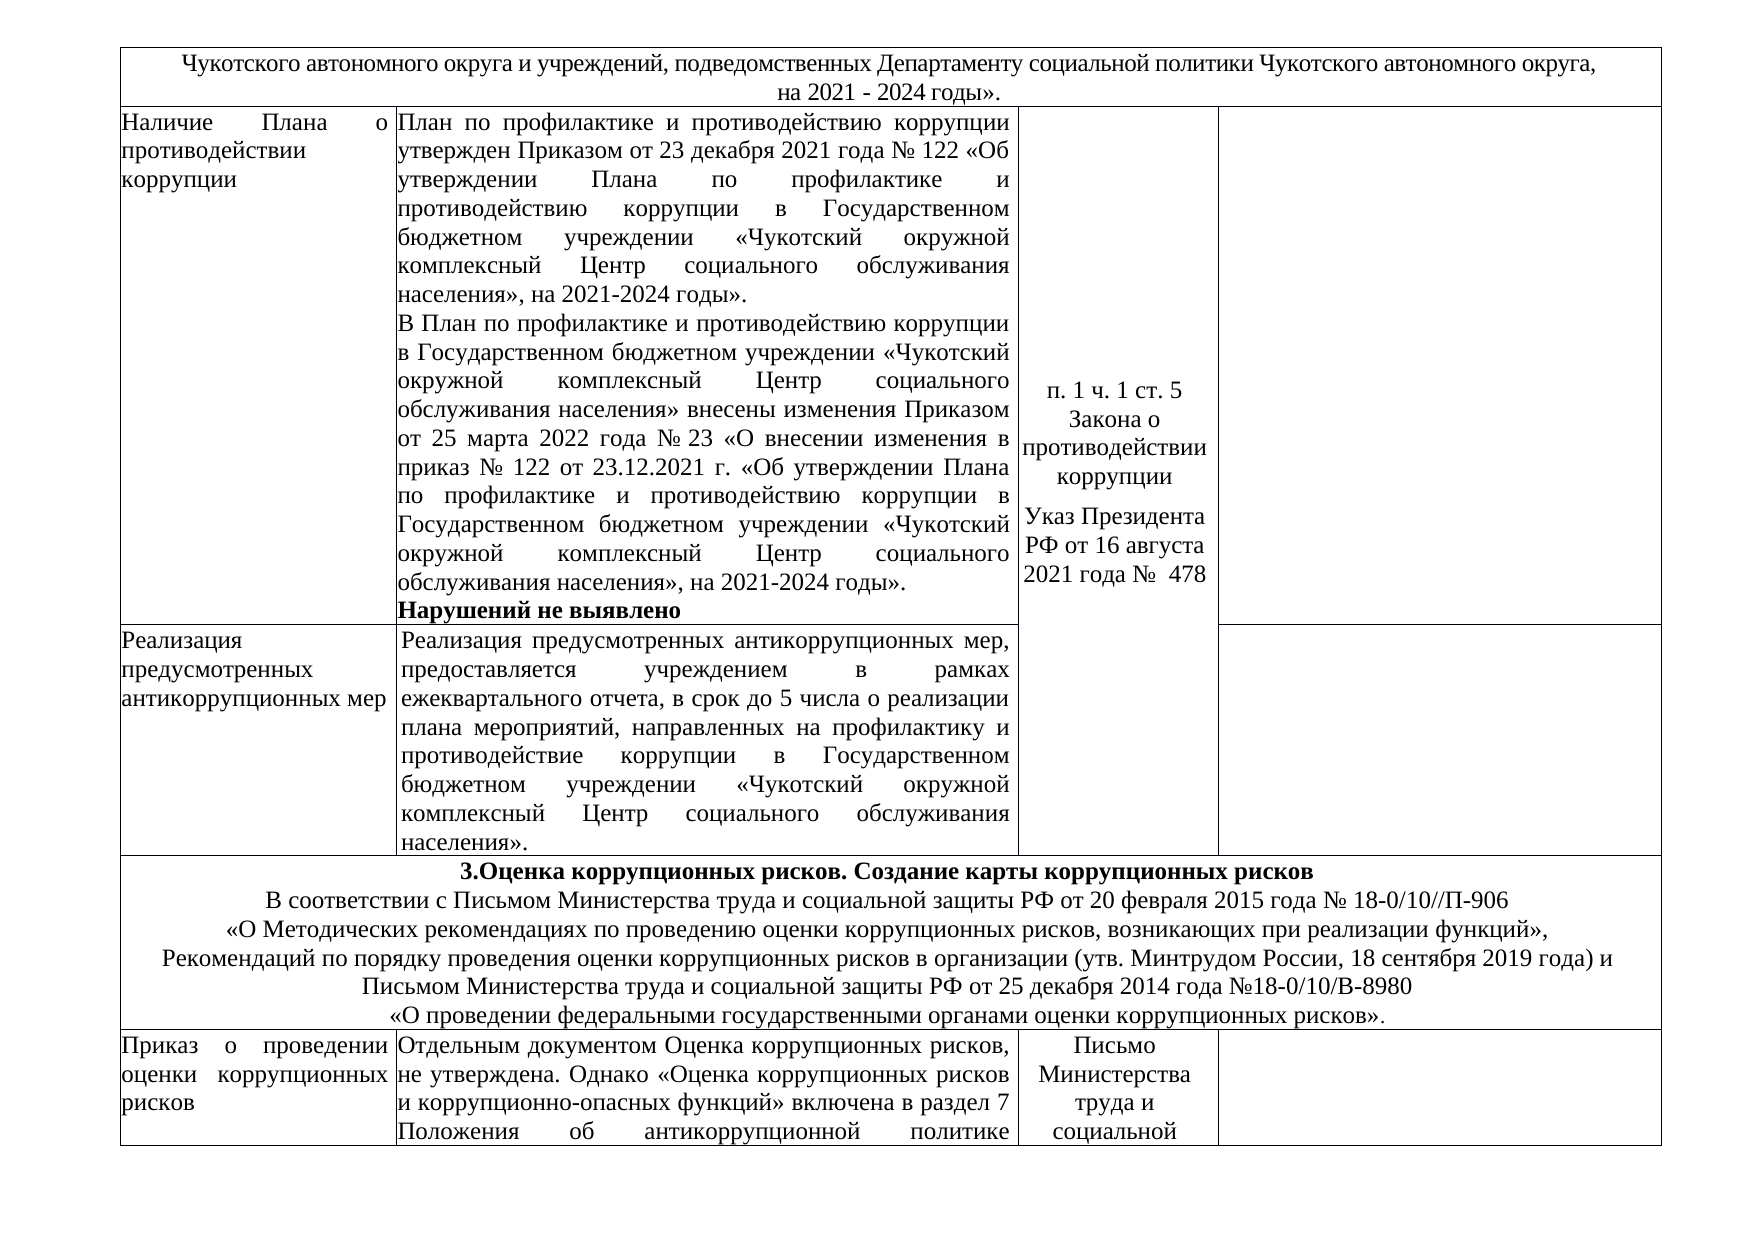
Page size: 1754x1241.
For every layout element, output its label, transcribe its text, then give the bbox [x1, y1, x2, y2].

table_cell п. 1 ч. 1 ст. 5 Закона о противодействии коррупции Указ Президента РФ от 16 августа 2021 года № 478 [1019, 107, 1218, 855]
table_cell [121, 1030, 396, 1145]
table_cell План по профилактике и противодействию коррупции утвержден Приказом от 23 декабря 2021 года № 122 «Об утверждении Плана по профилактике и противодействию коррупции в Государственном бюджетном учреждении «Чукотский окружной комплексный Центр социального обслуживания населения», на 2021-2024 годы». В План по профилактике и противодействию коррупции в Государственном бюджетном учреждении «Чукотский окружной комплексный Центр социального обслуживания населения» внесены изменения Приказом от 25 марта 2022 года № 23 «О внесении изменения в приказ № 122 от 23.12.2021 г. «Об утверждении Плана по профилактике и противодействию коррупции в Государственном бюджетном учреждении «Чукотский окружной комплексный Центр социального обслуживания населения», на 2021-2024 годы». Нарушений не выявлено [397, 107, 1018, 624]
table_cell 3.Оценка коррупционных рисков. Создание карты коррупционных рисков В соответствии с Письмом Министерства труда и социальной защиты РФ от 20 февраля 2015 года № 18-0/10//П-906 «О Методических рекомендациях по проведению оценки коррупционных рисков, возникающих при реализации функций», Рекомендаций по порядку проведения оценки коррупционных рисков в организации (утв. Минтрудом России, 18 сентября 2019 года) и Письмом Министерства труда и социальной защиты РФ от 25 декабря 2014 года №18-0/10/В-8980 «О проведении федеральными государственными органами оценки коррупционных рисков». [121, 856, 1661, 1029]
table_cell Наличие Плана о противодействии коррупции [121, 107, 396, 624]
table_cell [121, 48, 1661, 106]
table_cell [1219, 1030, 1661, 1145]
table_cell [1219, 107, 1661, 624]
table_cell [397, 1030, 1018, 1145]
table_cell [1019, 1030, 1218, 1145]
table_cell Реализация предусмотренных антикоррупционных мер [121, 625, 396, 855]
table_cell [1219, 625, 1661, 855]
table_cell Реализация предусмотренных антикоррупционных мер, предоставляется учреждением в рамках ежеквартального отчета, в срок до 5 числа о реализации плана мероприятий, направленных на профилактику и противодействие коррупции в Государственном бюджетном учреждении «Чукотский окружной комплексный Центр социального обслуживания населения». [397, 625, 1018, 855]
